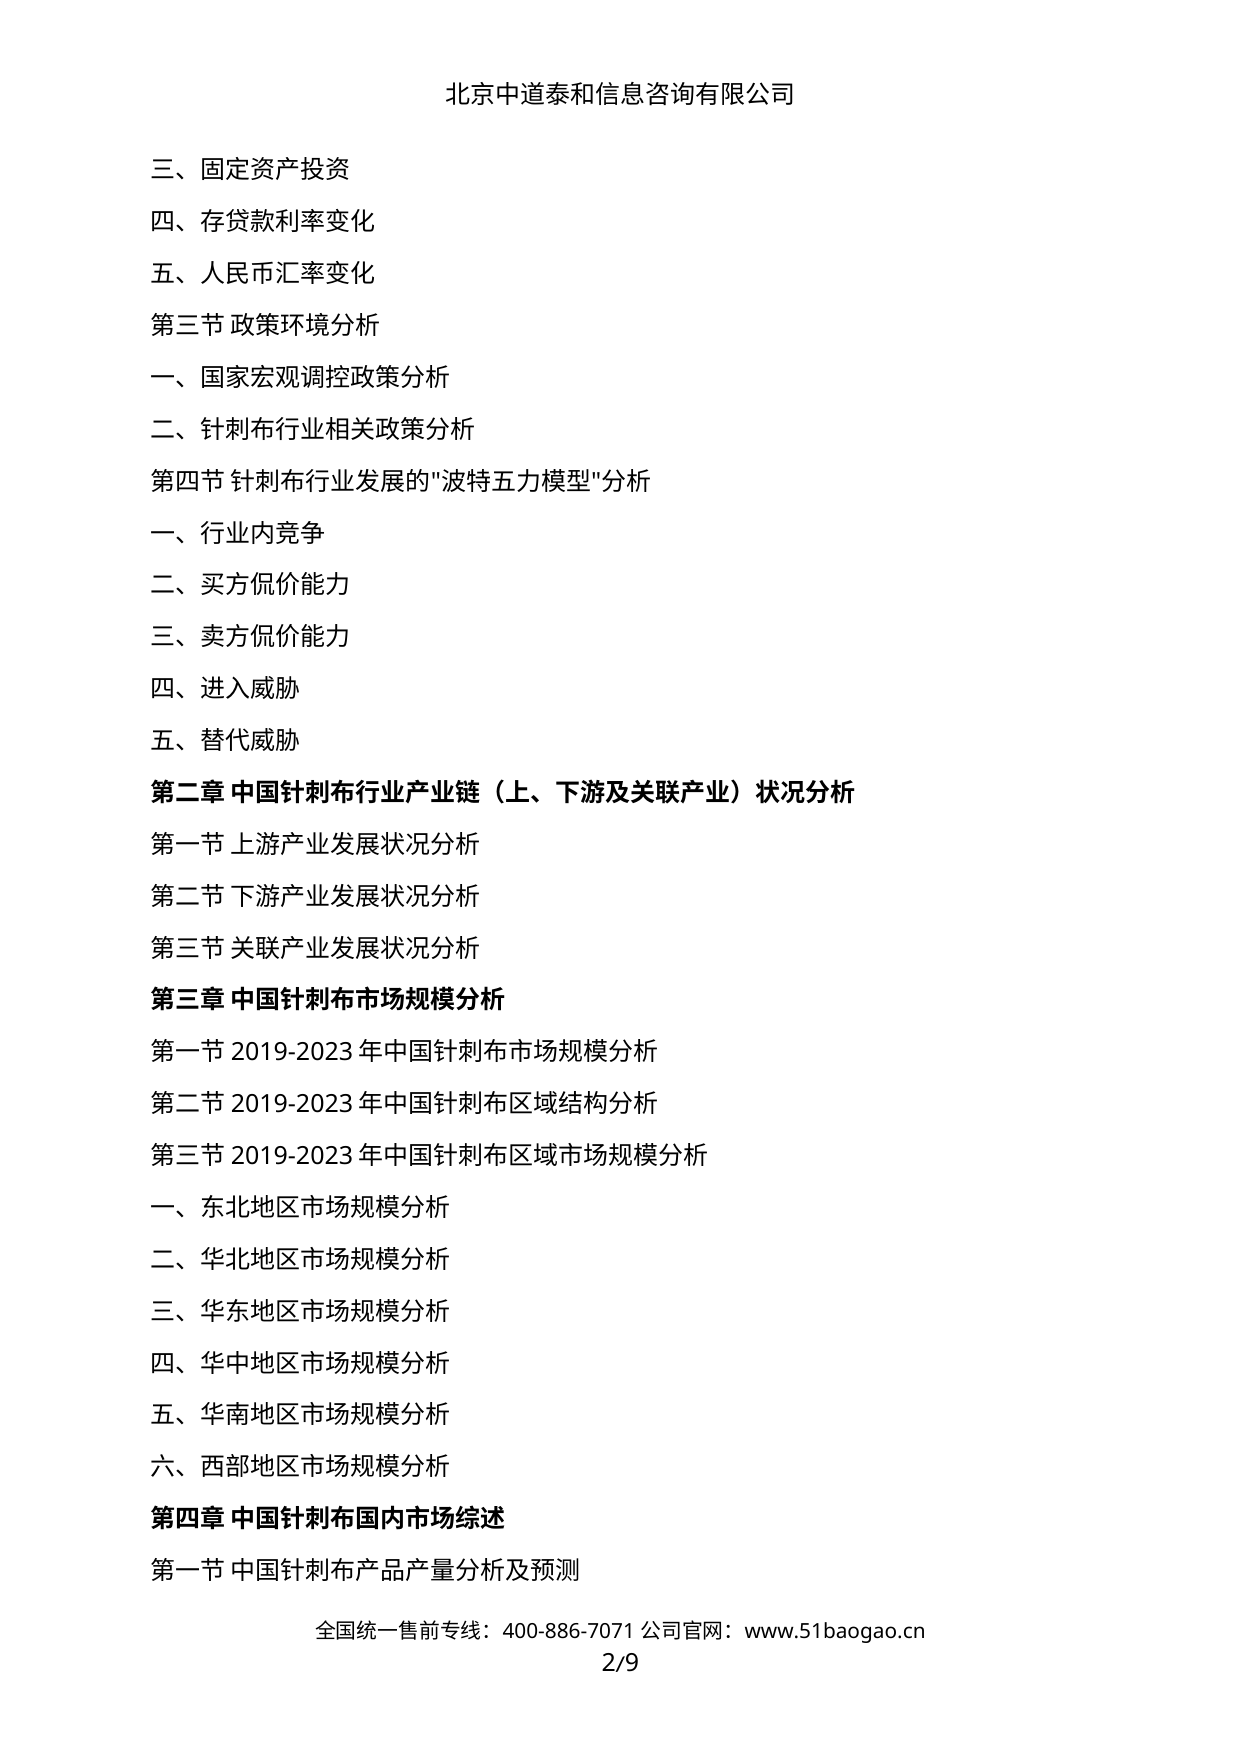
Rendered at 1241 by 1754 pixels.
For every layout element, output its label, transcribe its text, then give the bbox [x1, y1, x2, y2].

text 二、买方侃价能力 [150, 565, 1090, 601]
text 五、人民币汇率变化 [150, 254, 1090, 290]
text 第一节 上游产业发展状况分析 [150, 824, 1090, 861]
text 第二节 下游产业发展状况分析 [150, 876, 1090, 912]
text 第一节 2019-2023年中国针刺布市场规模分析 [150, 1032, 1090, 1068]
text 第二节 2019-2023年中国针刺布区域结构分析 [150, 1084, 1090, 1120]
text 四、存贷款利率变化 [150, 202, 1090, 238]
text 第三章 中国针刺布市场规模分析 [150, 980, 1090, 1016]
text 一、国家宏观调控政策分析 [150, 357, 1090, 394]
text 六、西部地区市场规模分析 [150, 1447, 1090, 1483]
text 一、东北地区市场规模分析 [150, 1187, 1090, 1224]
text 一、行业内竞争 [150, 513, 1090, 549]
text 三、卖方侃价能力 [150, 617, 1090, 653]
text 第三节 2019-2023年中国针刺布区域市场规模分析 [150, 1136, 1090, 1172]
text 四、进入威胁 [150, 669, 1090, 705]
text 第二章 中国针刺布行业产业链（上、下游及关联产业）状况分析 [150, 772, 1090, 809]
text 二、华北地区市场规模分析 [150, 1239, 1090, 1276]
text 五、华南地区市场规模分析 [150, 1395, 1090, 1431]
text 第三节 政策环境分析 [150, 306, 1090, 342]
text 五、替代威胁 [150, 721, 1090, 757]
text 第三节 关联产业发展状况分析 [150, 928, 1090, 964]
text 三、华东地区市场规模分析 [150, 1291, 1090, 1327]
text 三、固定资产投资 [150, 150, 1090, 186]
text 四、华中地区市场规模分析 [150, 1343, 1090, 1379]
text 第四节 针刺布行业发展的"波特五力模型"分析 [150, 461, 1090, 497]
text 第一节 中国针刺布产品产量分析及预测 [150, 1551, 1090, 1587]
text 二、针刺布行业相关政策分析 [150, 409, 1090, 446]
text 第四章 中国针刺布国内市场综述 [150, 1499, 1090, 1535]
